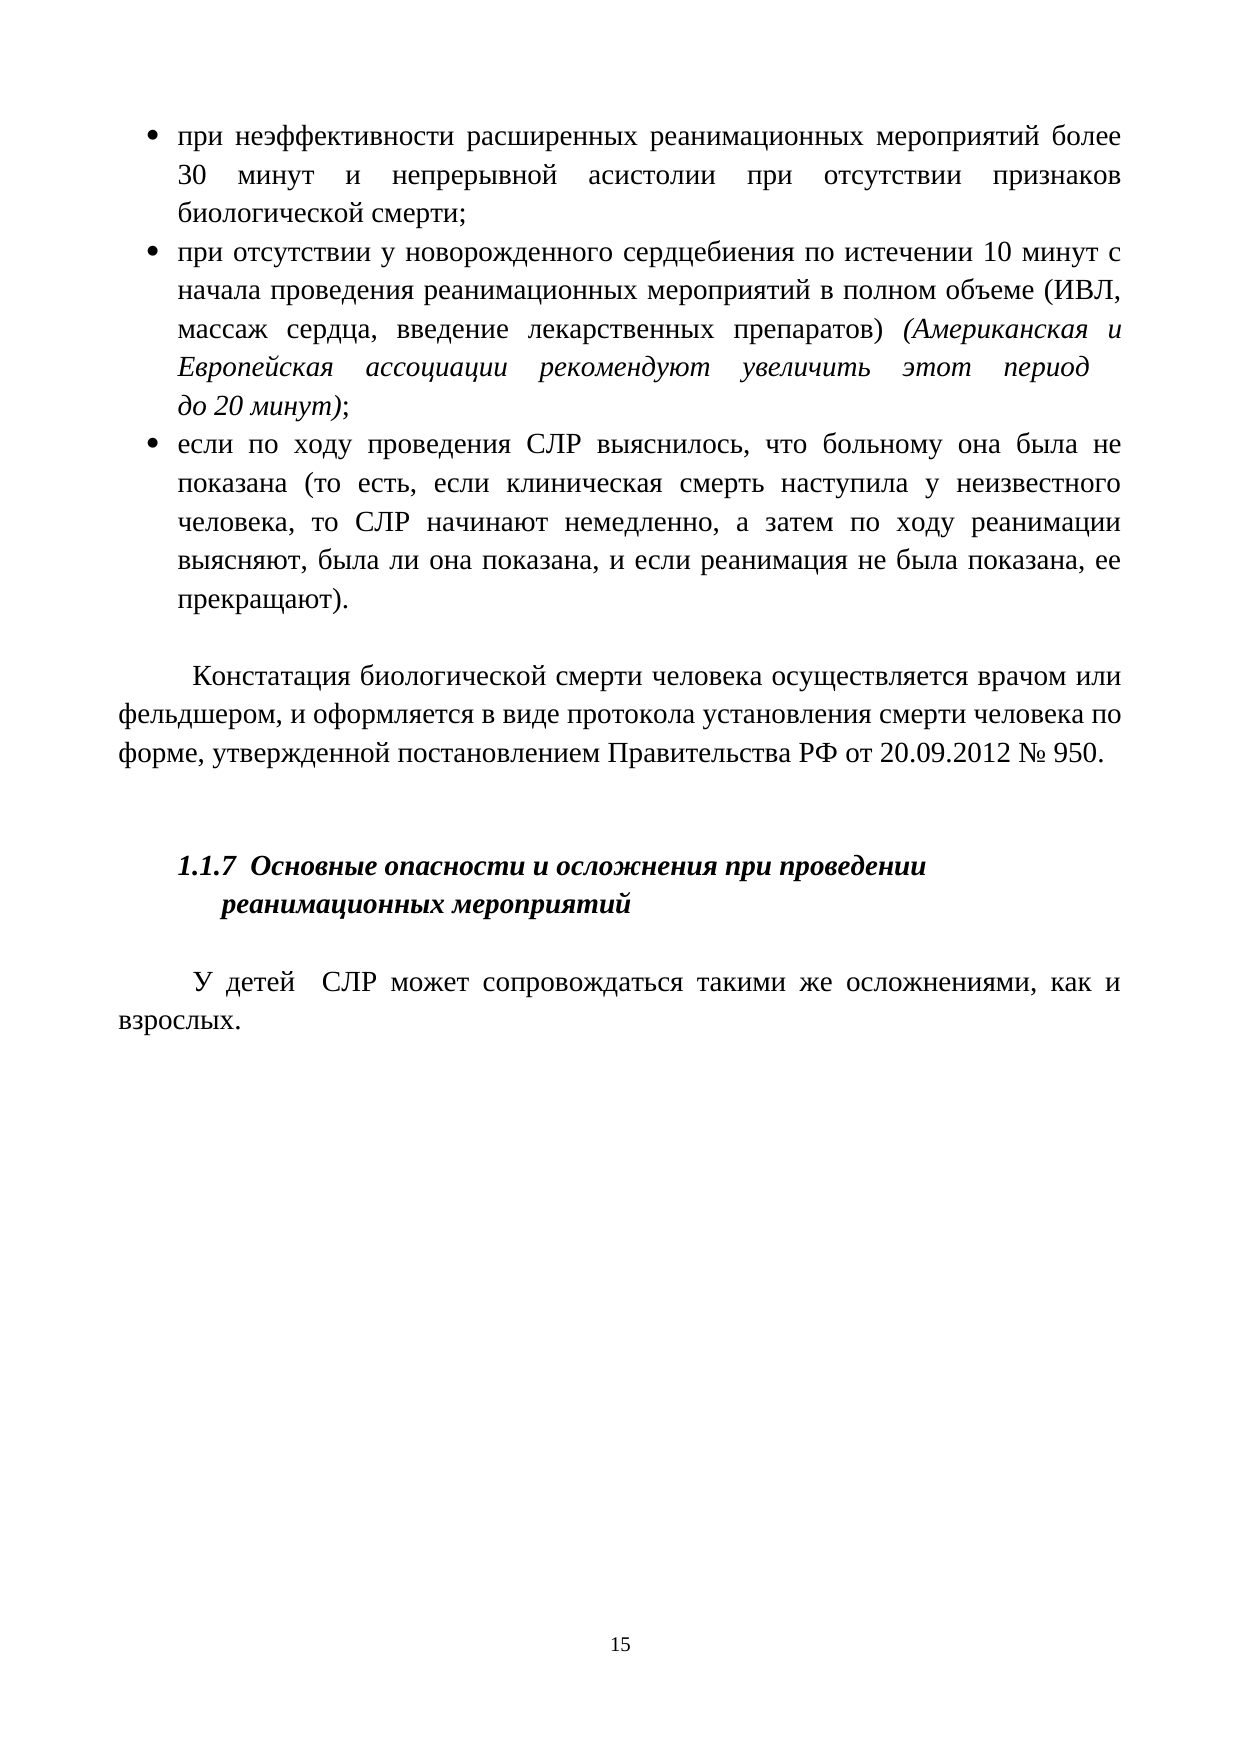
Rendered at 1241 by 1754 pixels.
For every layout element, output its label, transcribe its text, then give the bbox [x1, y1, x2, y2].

subtitle 1.1.7 Основные опасности и осложнения при проведении реанимационных мероприятий [177, 848, 1122, 920]
list при отсутствии у новорожденного сердцебиения по истечении 10 минут с начала проведения реанимационных мероприятий в полном объеме (ИВЛ, массаж сердца, введение лекарственных препаратов) (Американская и Европейская ассоциации рекомендуют увеличить этот период до 20 минут); [148, 234, 1122, 422]
list при неэффективности расширенных реанимационных мероприятий более 30 минут и непрерывной асистолии при отсутствии признаков биологической смерти; [148, 118, 1122, 229]
text Констатация биологической смерти человека осуществляется врачом или фельдшером, и оформляется в виде протокола установления смерти человека по форме, утвержденной постановлением Правительства РФ от 20.09.2012 № 950. [118, 658, 1122, 769]
list если по ходу проведения СЛР выяснилось, что больному она была не показана (то есть, если клиническая смерть наступила у неизвестного человека, то СЛР начинают немедленно, а затем по ходу реанимации выясняют, была ли она показана, и если реанимация не была показана, ее прекращают). [148, 427, 1122, 614]
text У детей СЛР может сопровождаться такими же осложнениями, как и взрослых. [118, 964, 1122, 1036]
